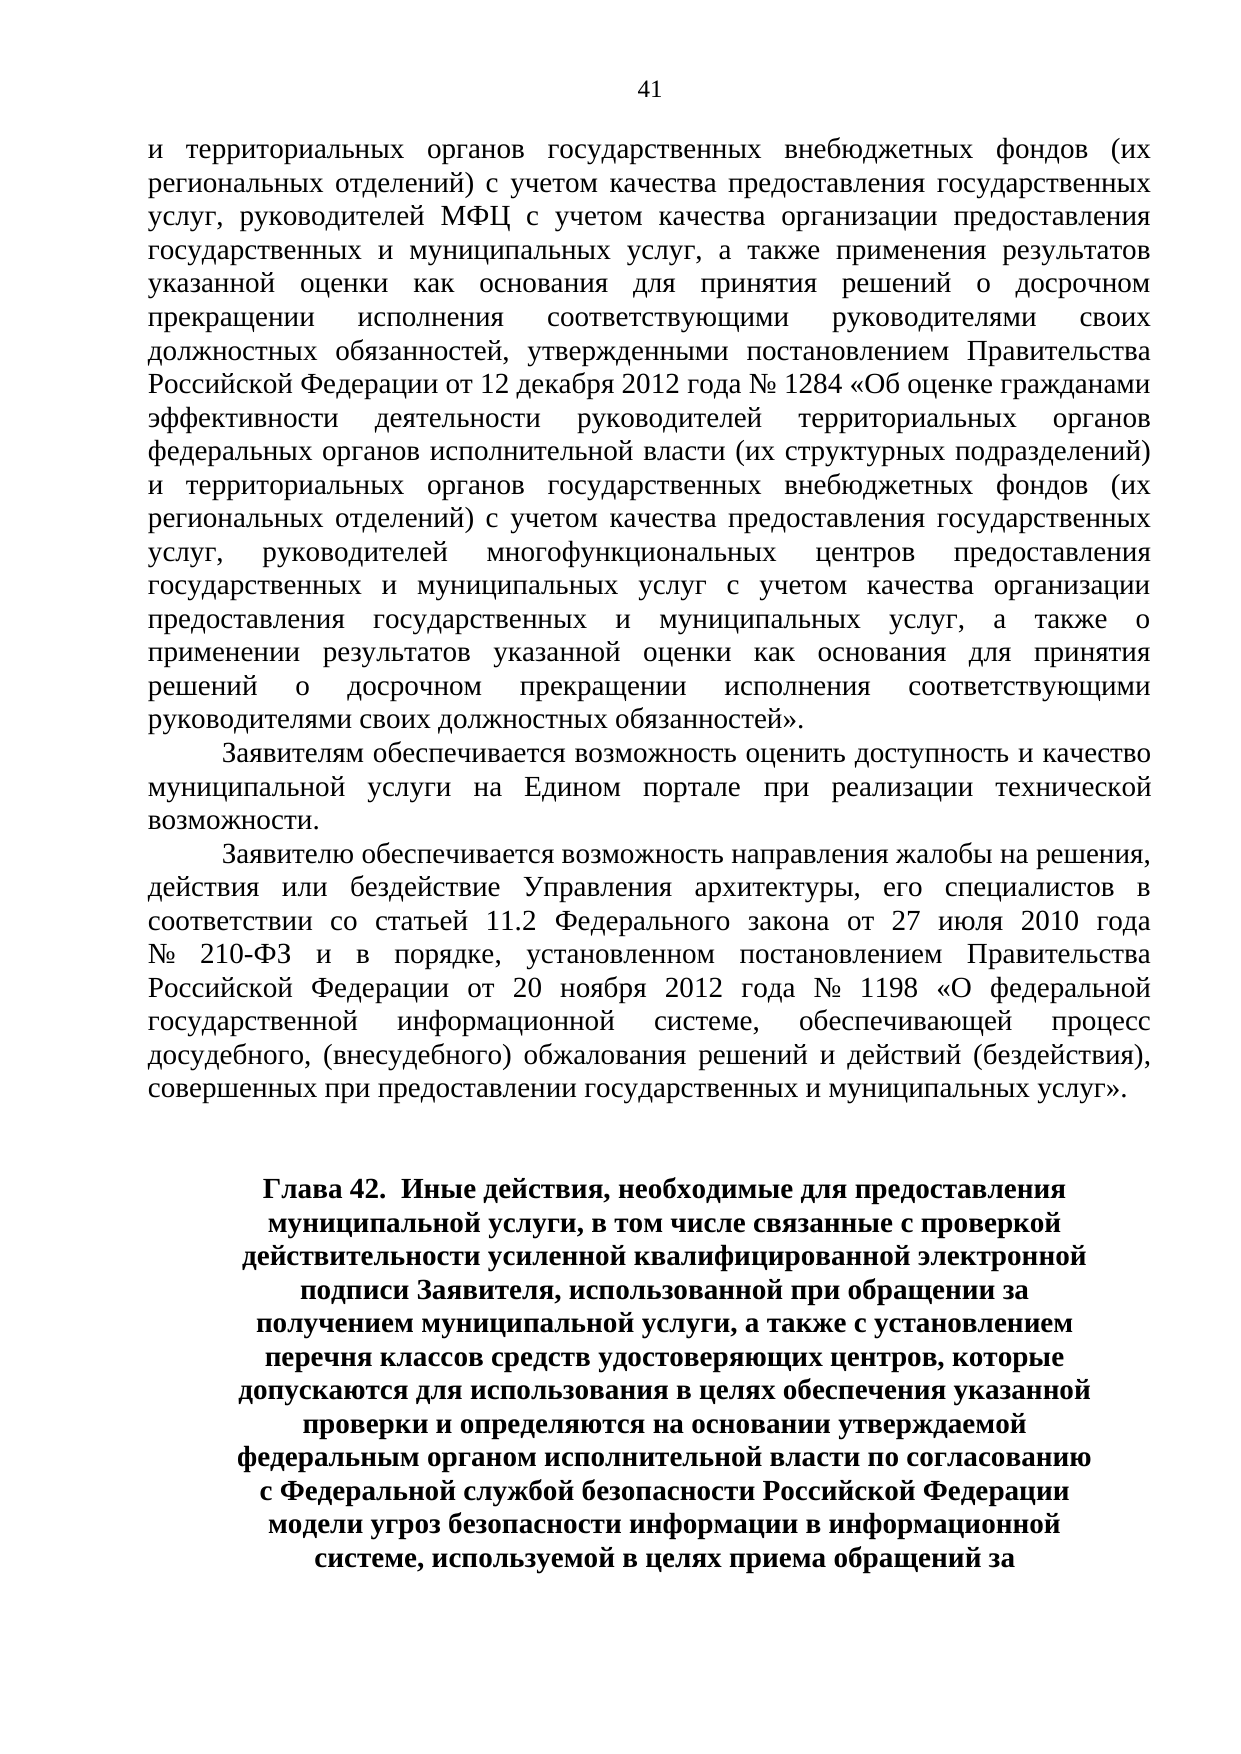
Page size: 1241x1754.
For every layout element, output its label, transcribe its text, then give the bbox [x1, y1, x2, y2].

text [236, 1171, 1093, 1574]
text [148, 131, 1152, 735]
text Заявителю обеспечивается возможность направления жалобы на решения, действия или бездействие Управления архитектуры, его специалистов в соответствии со статьей 11.2 Федерального закона от 27 июля 2010 года № 210-ФЗ и в порядке, установленном постановлением Правительства Российской Федерации от 20 ноября 2012 года № 1198 «О федеральной государственной информационной системе, обеспечивающей процесс досудебного, (внесудебного) обжалования решений и действий (бездействия), совершенных при предоставлении государственных и муниципальных услуг». [148, 836, 1152, 1104]
text Заявителям обеспечивается возможность оценить доступность и качество муниципальной услуги на Едином портале при реализации технической возможности. [148, 735, 1152, 836]
